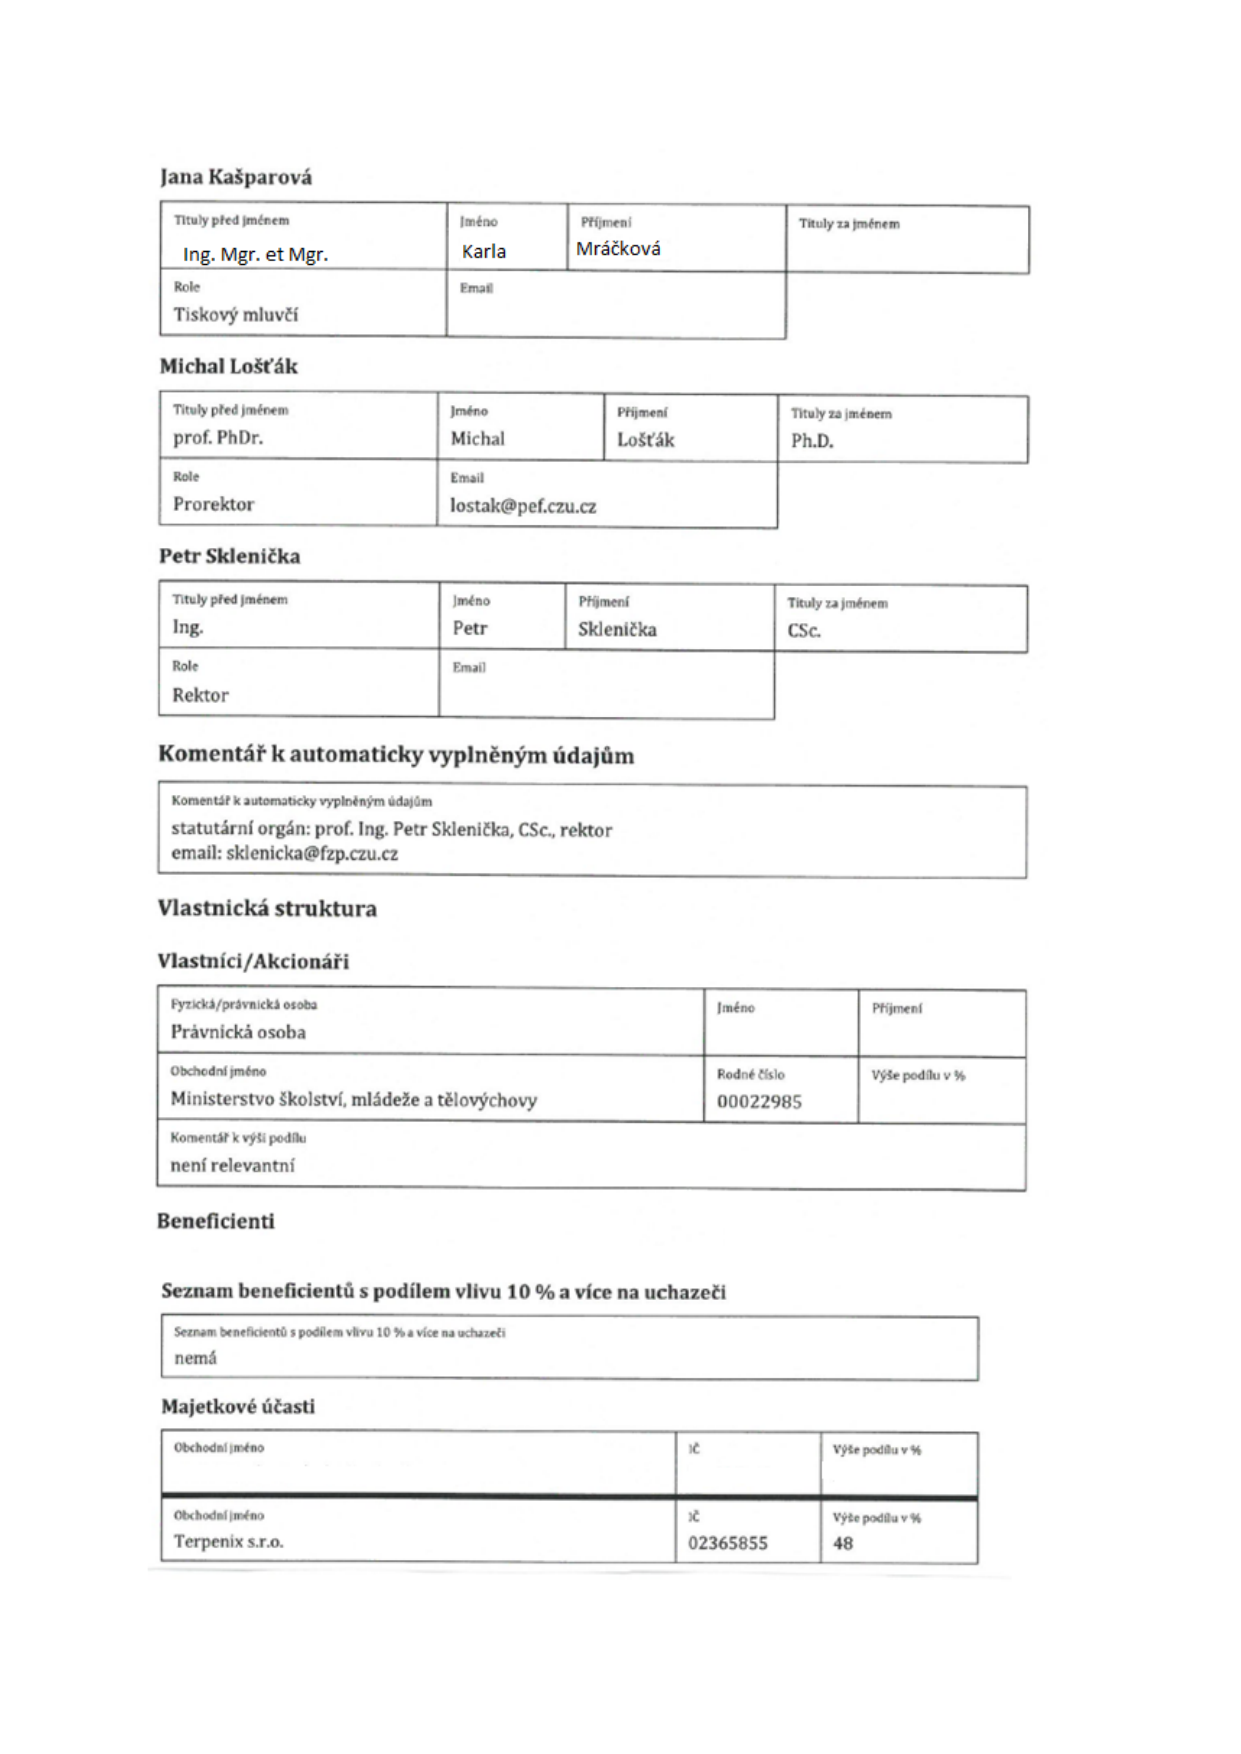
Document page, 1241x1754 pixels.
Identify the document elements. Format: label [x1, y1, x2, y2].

picture [147, 147, 1092, 1603]
